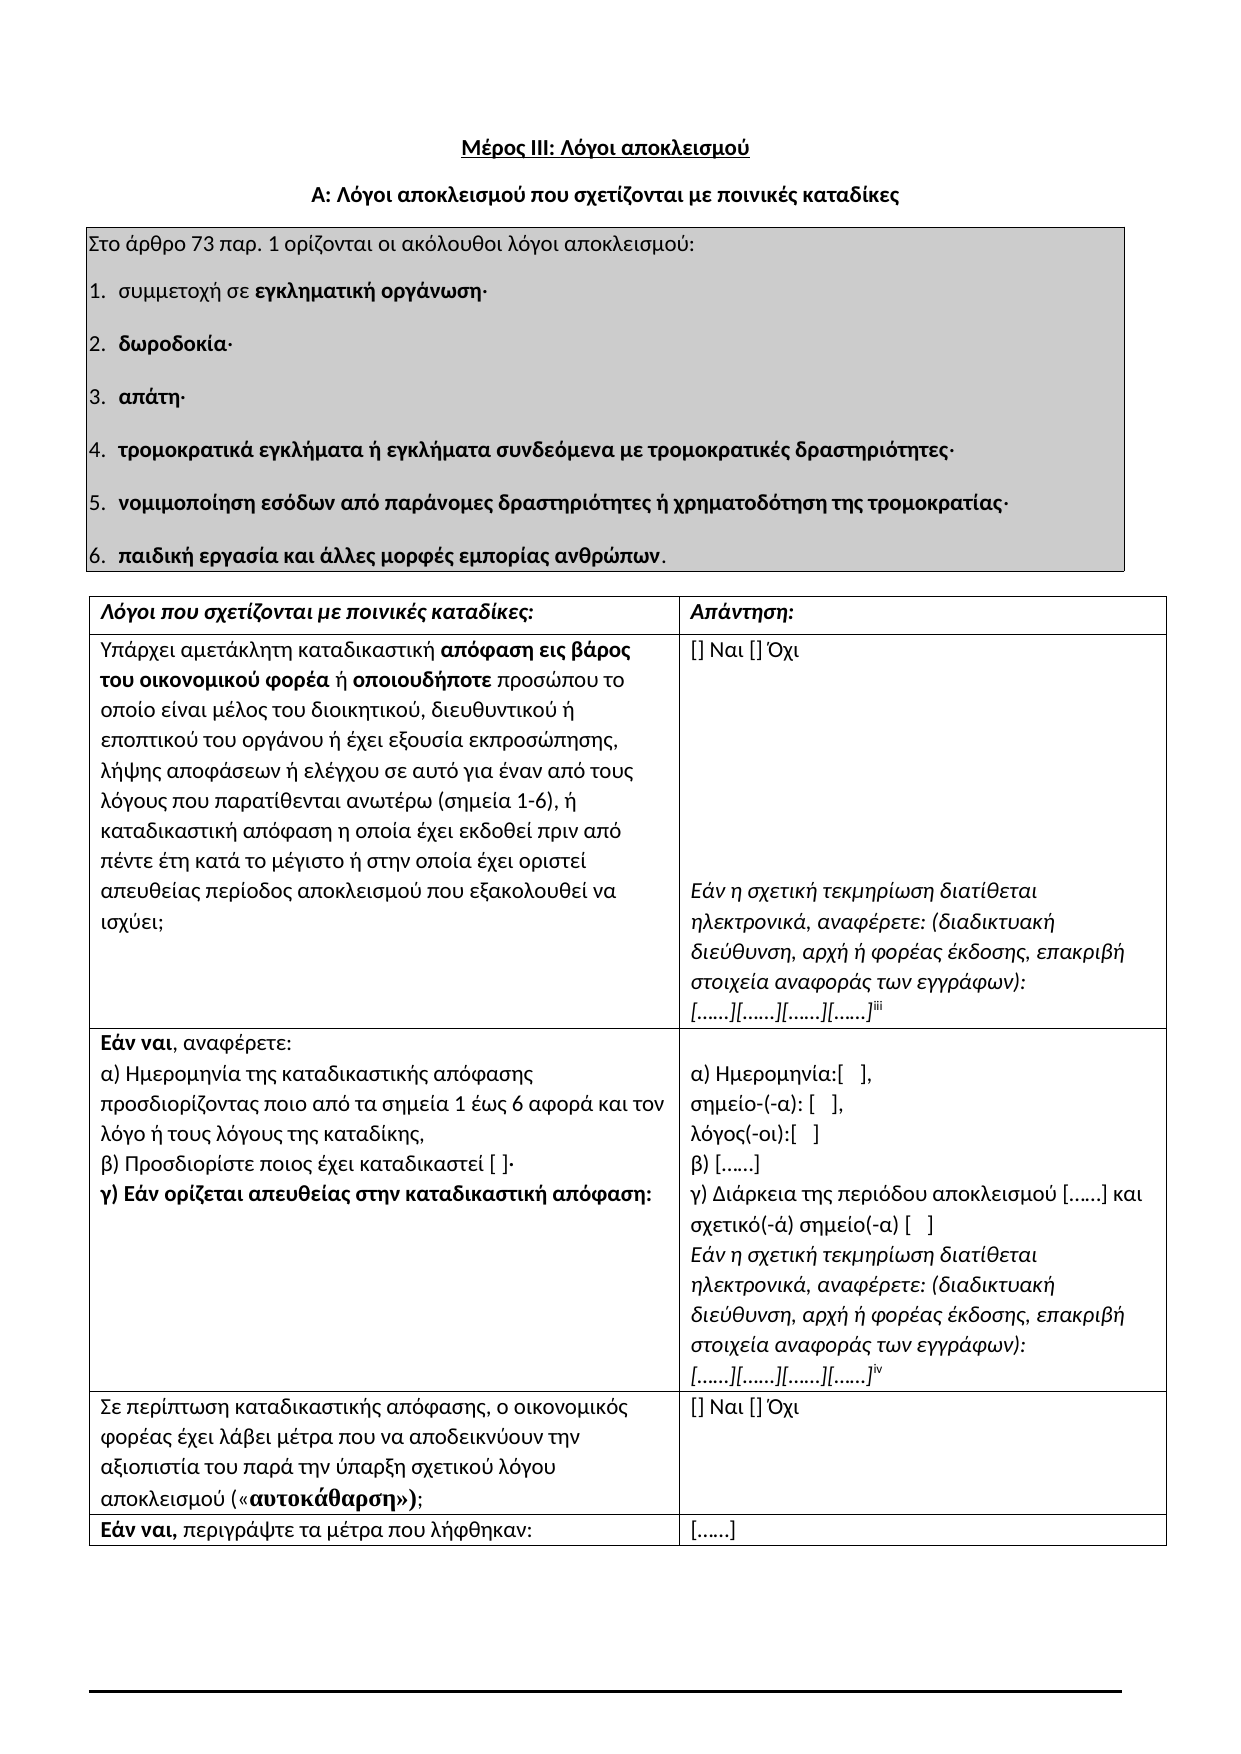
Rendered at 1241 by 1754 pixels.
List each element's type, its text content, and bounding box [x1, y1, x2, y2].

text Α: Λόγοι αποκλεισμού που σχετίζονται με ποινικές καταδίκες [89, 180, 1122, 208]
table_cell Σε περίπτωση καταδικαστικής απόφασης, ο οικονομικός φορέας έχει λάβει μέτρα που να αποδεικνύουν την αξιοπιστία του παρά την ύπαρξη σχετικού λόγου αποκλεισμού («αυτοκάθαρση»); [90, 1392, 679, 1514]
table_header Απάντηση: [680, 597, 1166, 634]
table_cell [……] [680, 1515, 1166, 1545]
list δωροδοκία· [87, 327, 1124, 357]
list συμμετοχή σε εγκληματική οργάνωση· [87, 273, 1124, 304]
list απάτη· [87, 379, 1124, 410]
table_header Λόγοι που σχετίζονται με ποινικές καταδίκες: [90, 597, 679, 634]
table_cell [] Ναι [] Όχι [680, 1392, 1166, 1514]
text Στο άρθρο 73 παρ. 1 ορίζονται οι ακόλουθοι λόγοι αποκλεισμού: [87, 228, 1124, 257]
list νομιμοποίηση εσόδων από παράνομες δραστηριότητες ή χρηματοδότηση της τρομοκρατίας· [87, 486, 1124, 516]
list παιδική εργασία και άλλες μορφές εμπορίας ανθρώπων. [87, 539, 1124, 571]
table_cell Εάν ναι, περιγράψτε τα μέτρα που λήφθηκαν: [90, 1515, 679, 1545]
table_cell Υπάρχει αμετάκλητη καταδικαστική απόφαση εις βάρος του οικονομικού φορέα ή οποιουδήποτε προσώπου το οποίο είναι μέλος του διοικητικού, διευθυντικού ή εποπτικού του οργάνου ή έχει εξουσία εκπροσώπησης, λήψης αποφάσεων ή ελέγχου σε αυτό για έναν από τους λόγους που παρατίθενται ανωτέρω (σημεία 1-6), ή καταδικαστική απόφαση η οποία έχει εκδοθεί πριν από πέντε έτη κατά το μέγιστο ή στην οποία έχει οριστεί απευθείας περίοδος αποκλεισμού που εξακολουθεί να ισχύει; [90, 635, 679, 1027]
list τρομοκρατικά εγκλήματα ή εγκλήματα συνδεόμενα με τρομοκρατικές δραστηριότητες· [87, 433, 1124, 463]
table_cell Εάν ναι, αναφέρετε: α) Ημερομηνία της καταδικαστικής απόφασης προσδιορίζοντας ποιο από τα σημεία 1 έως 6 αφορά και τον λόγο ή τους λόγους της καταδίκης, β) Προσδιορίστε ποιος έχει καταδικαστεί [ ]· γ) Εάν ορίζεται απευθείας στην καταδικαστική απόφαση: [90, 1029, 679, 1391]
text Μέρος III: Λόγοι αποκλεισμού [89, 133, 1122, 161]
table_cell [] Ναι [] Όχι Εάν η σχετική τεκμηρίωση διατίθεται ηλεκτρονικά, αναφέρετε: (διαδικτυακή διεύθυνση, αρχή ή φορέας έκδοσης, επακριβή στοιχεία αναφοράς των εγγράφων): [……][……][……][……] [680, 635, 1166, 1027]
table_cell α) Ημερομηνία:[ ], σημείο-(-α): [ ], λόγος(-οι):[ ] β) [……] γ) Διάρκεια της περιόδου αποκλεισμού [……] και σχετικό(-ά) σημείο(-α) [ ] Εάν η σχετική τεκμηρίωση διατίθεται ηλεκτρονικά, αναφέρετε: (διαδικτυακή διεύθυνση, αρχή ή φορέας έκδοσης, επακριβή στοιχεία αναφοράς των εγγράφων): [……][……][……][……] [680, 1029, 1166, 1391]
